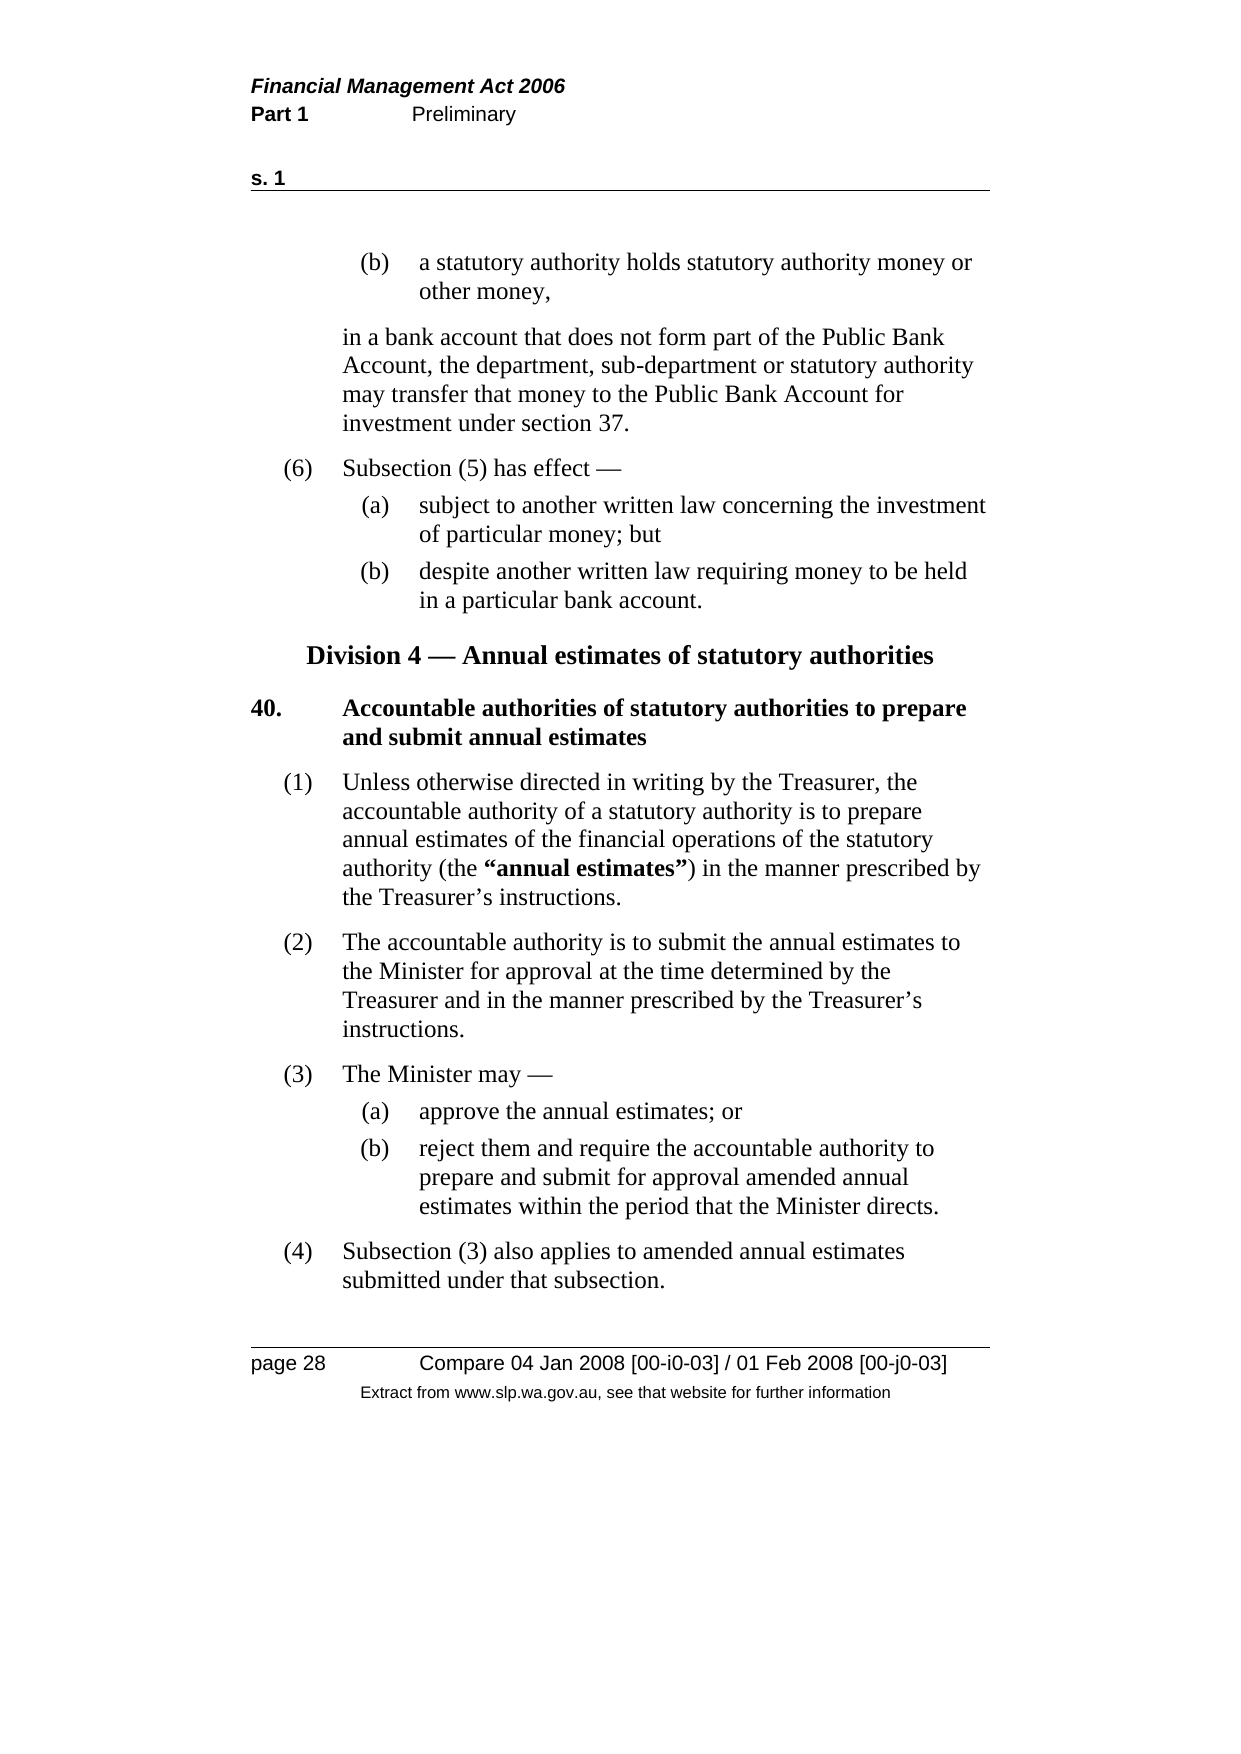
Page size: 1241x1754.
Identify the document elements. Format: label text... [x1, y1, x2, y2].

text (a) subject to another written law concerning the investment of particular money; but [251, 490, 990, 548]
text (b) despite another written law requiring money to be held in a particular bank account. [251, 556, 990, 614]
subtitle 40. Accountable authorities of statutory authorities to prepare and submit annual estimates [251, 693, 990, 750]
text (2) The accountable authority is to submit the annual estimates to the Minister for approval at the time determined by the Treasurer and in the manner prescribed by the Treasurer’s instructions. [251, 927, 990, 1042]
text (a) approve the annual estimates; or [251, 1096, 990, 1125]
text (6) Subsection (5) has effect — [251, 453, 990, 482]
subtitle Division 4 — Annual estimates of statutory authorities [251, 639, 990, 670]
text (3) The Minister may — [251, 1059, 990, 1088]
text (b) a statutory authority holds statutory authority money or other money, [251, 247, 990, 305]
text (b) reject them and require the accountable authority to prepare and submit for approval amended annual estimates within the period that the Minister directs. [251, 1133, 990, 1219]
text (1) Unless otherwise directed in writing by the Treasurer, the accountable authority of a statutory authority is to prepare annual estimates of the financial operations of the statutory authority (the “annual estimates”) in the manner prescribed by the Treasurer’s instructions. [251, 767, 990, 911]
text (4) Subsection (3) also applies to amended annual estimates submitted under that subsection. [251, 1236, 990, 1294]
text in a bank account that does not form part of the Public Bank Account, the department, sub-department or statutory authority may transfer that money to the Public Bank Account for investment under section 37. [251, 322, 990, 437]
